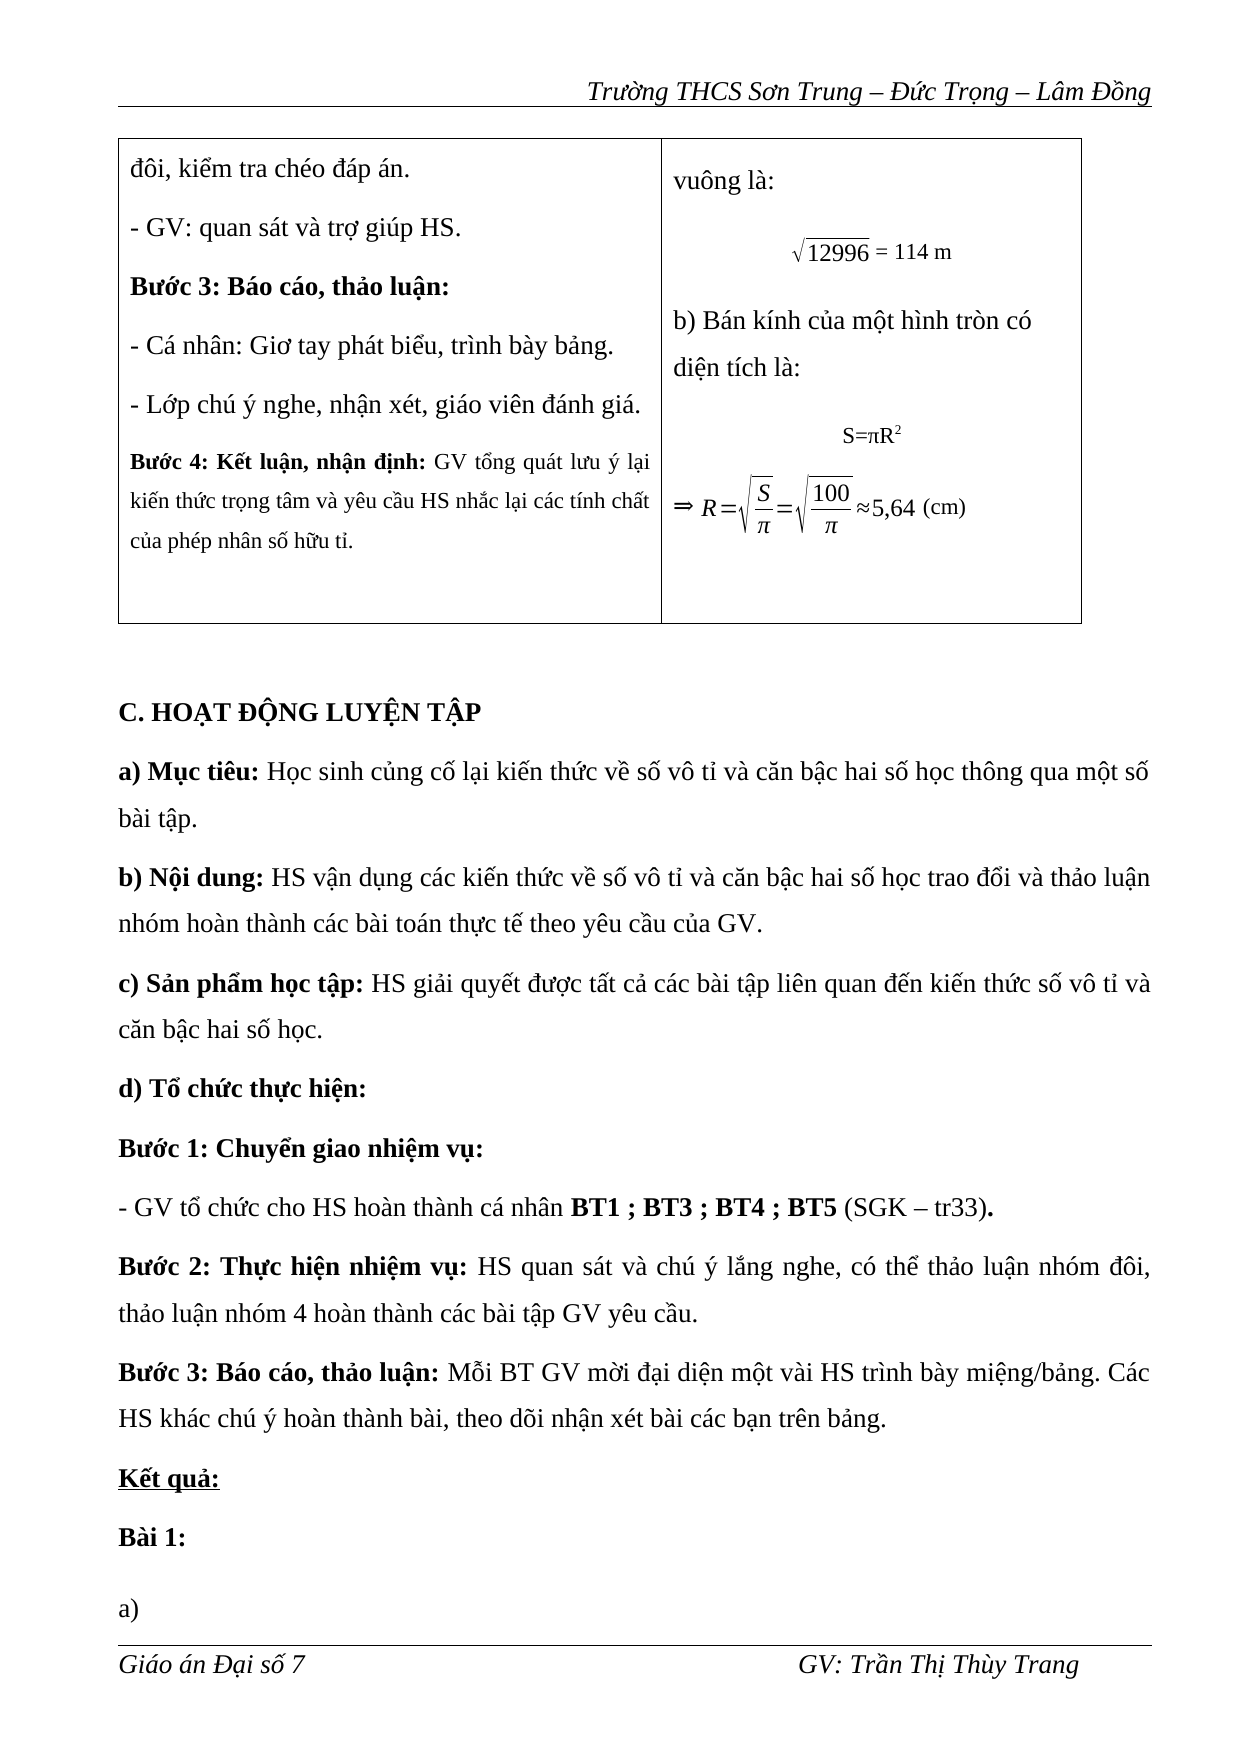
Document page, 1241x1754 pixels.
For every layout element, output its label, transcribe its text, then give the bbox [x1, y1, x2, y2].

text b) Nội dung: HS vận dụng các kiến thức về số vô tỉ và căn bậc hai số học trao đổi và thảo luận nhóm hoàn thành các bài toán thực tế theo yêu cầu của GV. [118, 861, 1152, 939]
text - GV tổ chức cho HS hoàn thành cá nhân BT1 ; BT3 ; BT4 ; BT5 (SGK – tr33). [118, 1191, 1152, 1222]
text Bước 1: Chuyển giao nhiệm vụ: [118, 1132, 1152, 1163]
text d) Tổ chức thực hiện: [118, 1072, 1152, 1104]
text a) Mục tiêu: Học sinh củng cố lại kiến thức về số vô tỉ và căn bậc hai số học thông qua một số bài tập. [118, 755, 1152, 833]
text c) Sản phẩm học tập: HS giải quyết được tất cả các bài tập liên quan đến kiến thức số vô tỉ và căn bậc hai số học. [118, 967, 1152, 1044]
text Bài 1: [118, 1521, 1152, 1552]
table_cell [119, 139, 661, 623]
text C. HOẠT ĐỘNG LUYỆN TẬP [118, 696, 1152, 727]
text a) [118, 1592, 1152, 1624]
text Bước 3: Báo cáo, thảo luận: Mỗi BT GV mời đại diện một vài HS trình bày miệng/bảng. Các HS khác chú ý hoàn thành bài, theo dõi nhận xét bài các bạn trên bảng. [118, 1356, 1152, 1434]
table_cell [662, 139, 1081, 623]
text Bước 2: Thực hiện nhiệm vụ: HS quan sát và chú ý lắng nghe, có thể thảo luận nhóm đôi, thảo luận nhóm 4 hoàn thành các bài tập GV yêu cầu. [118, 1250, 1152, 1328]
text Kết quả: [118, 1462, 1152, 1493]
